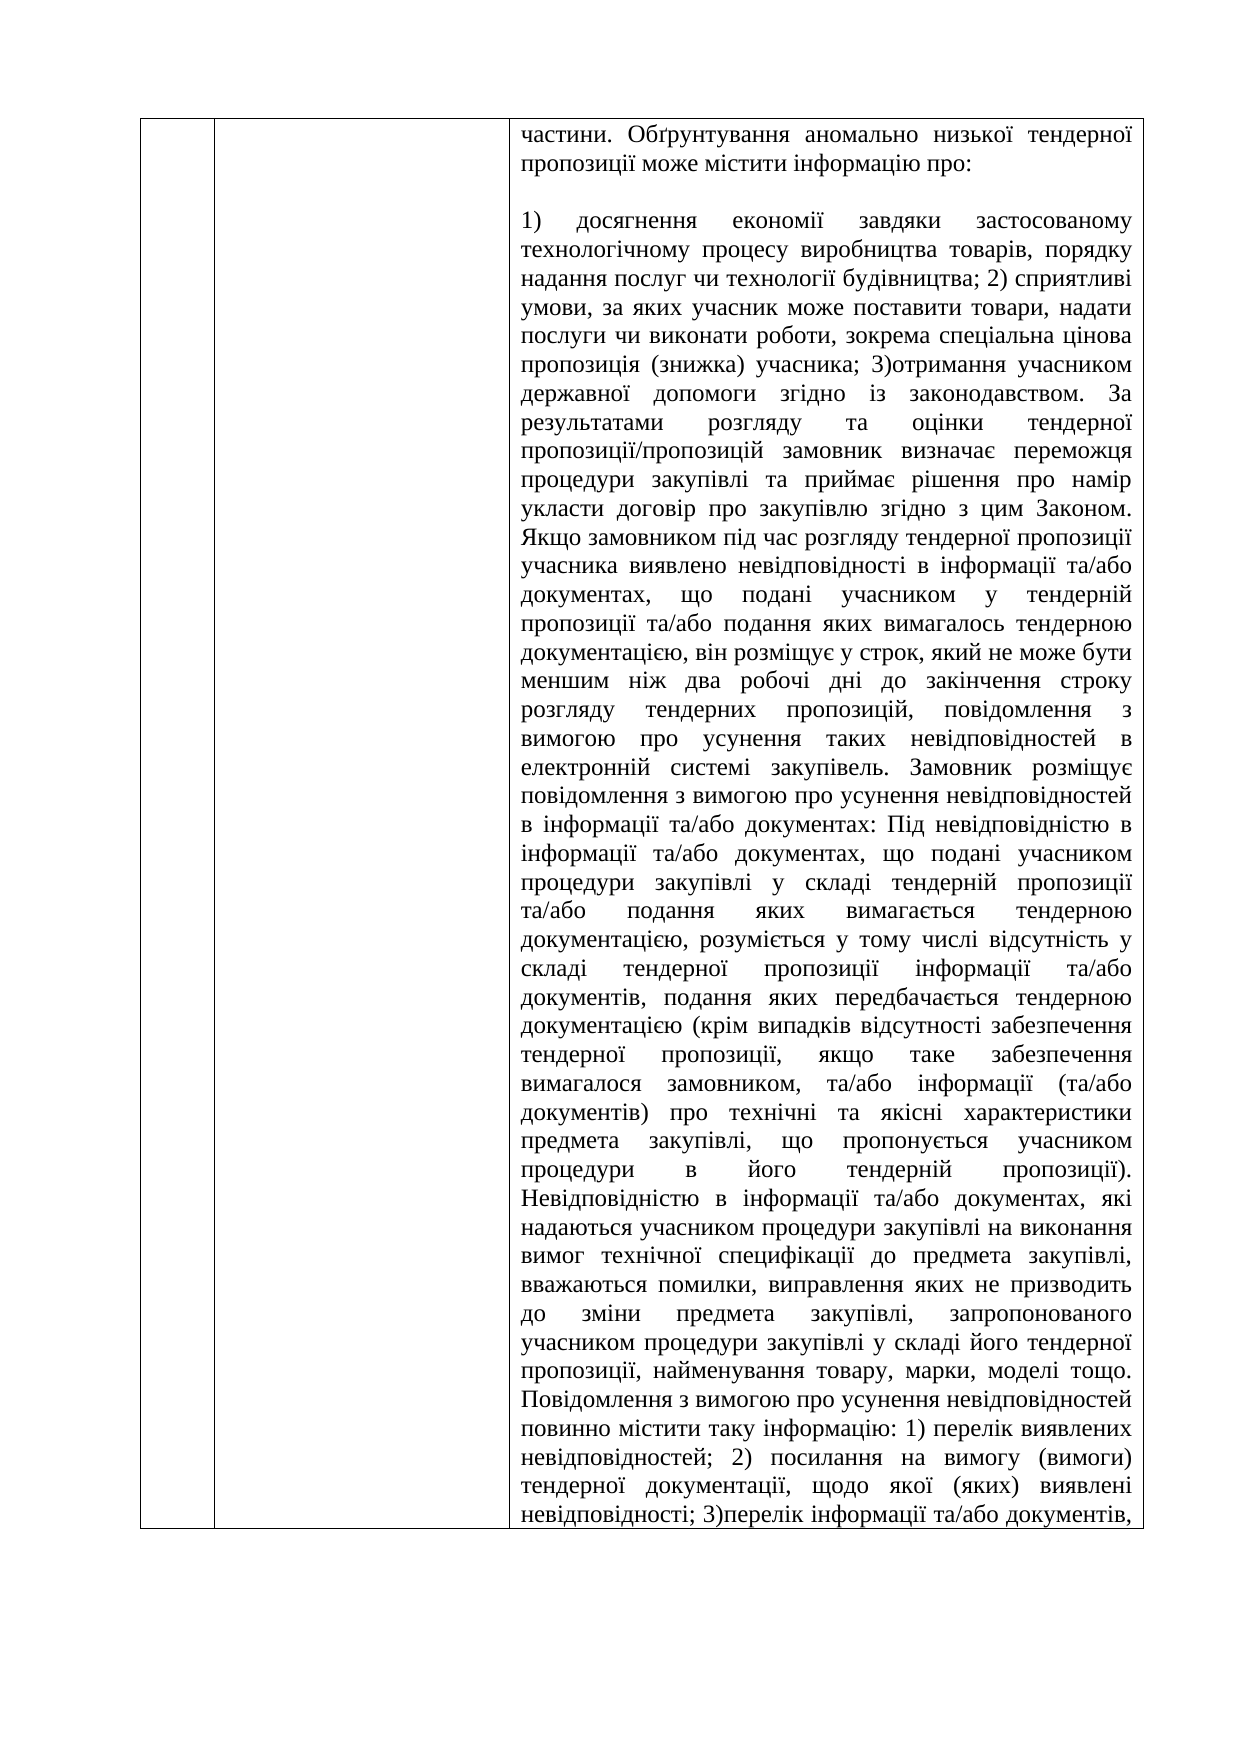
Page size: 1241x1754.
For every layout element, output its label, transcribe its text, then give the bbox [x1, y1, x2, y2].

table_cell 1 [141, 119, 214, 1528]
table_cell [215, 119, 509, 1528]
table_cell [510, 119, 1143, 1528]
